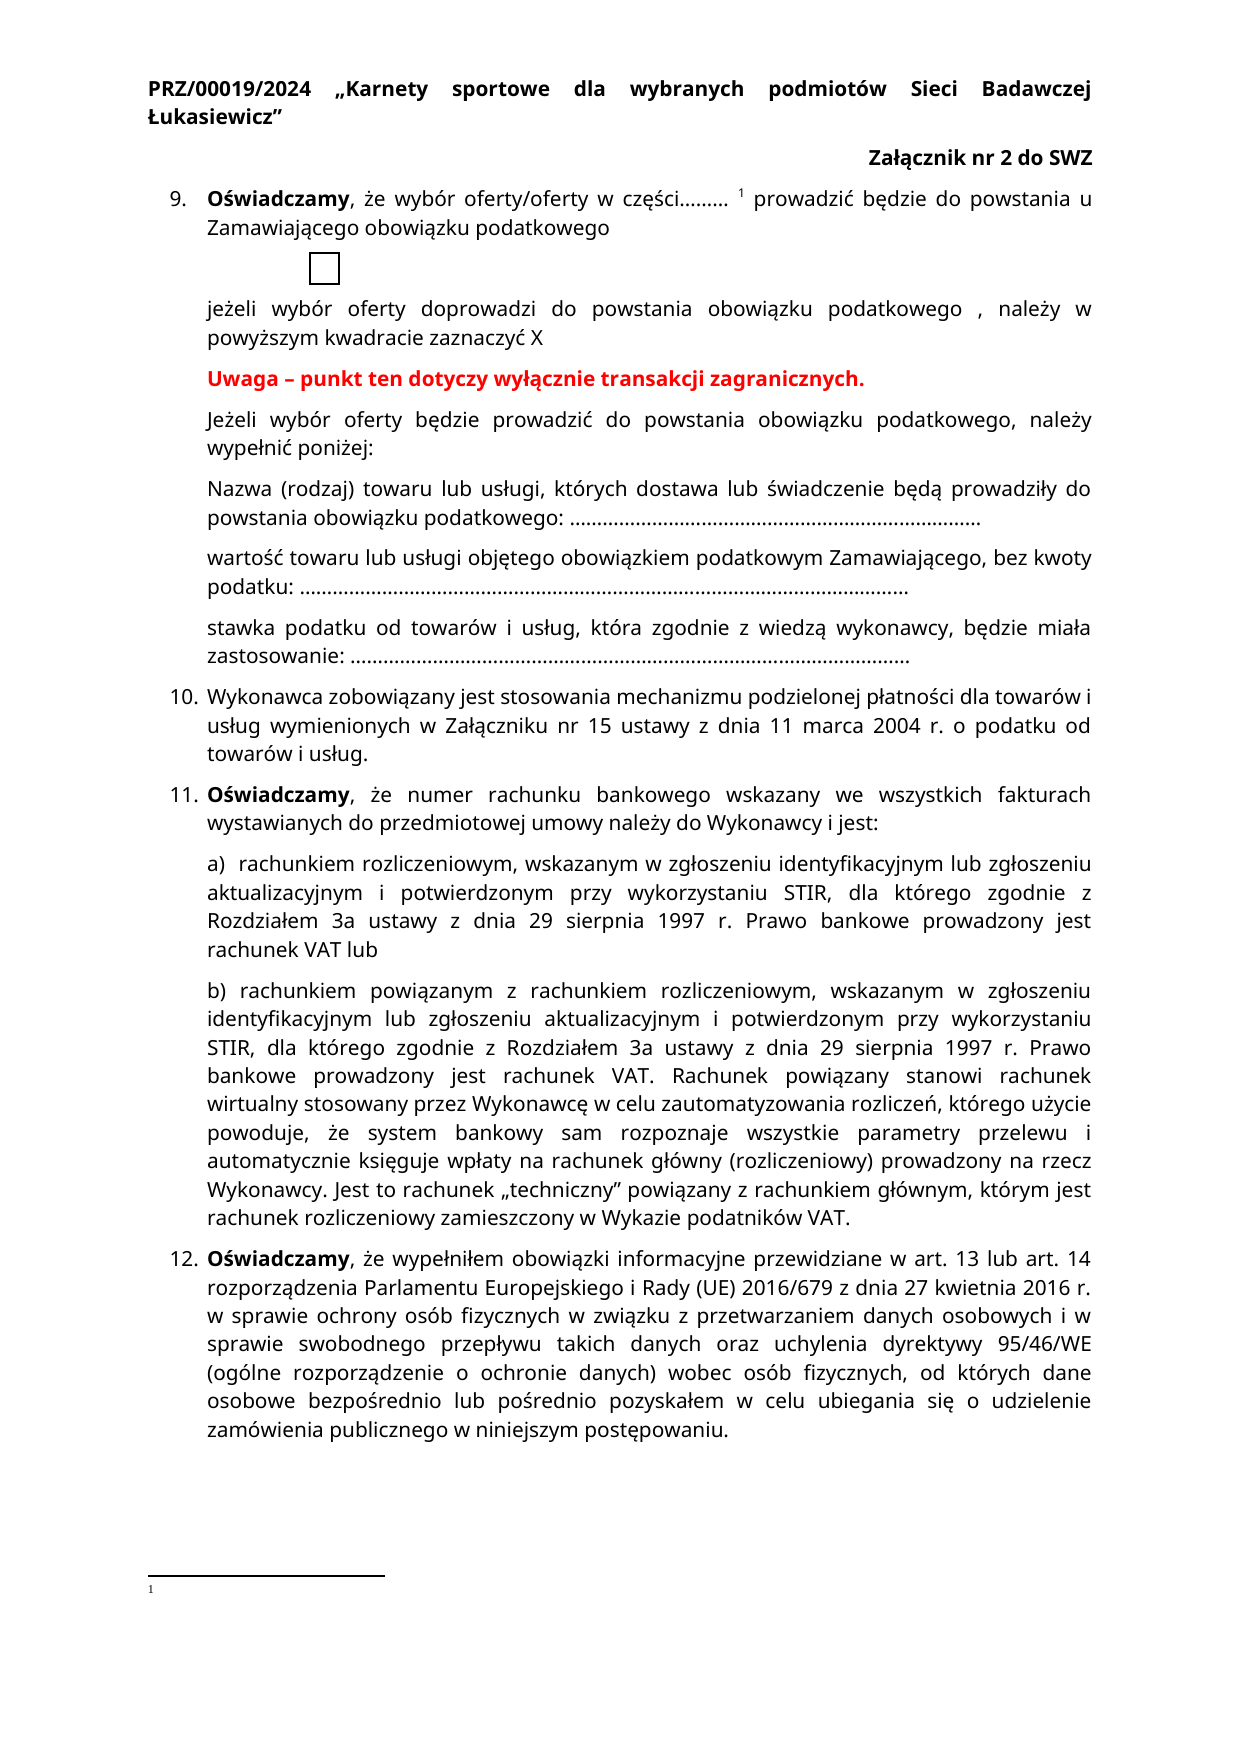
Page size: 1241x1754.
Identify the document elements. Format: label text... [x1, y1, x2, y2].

text stawka podatku od towarów i usług, która zgodnie z wiedzą wykonawcy, będzie miała zastosowanie: ………………………………………………………………………………………… [207, 613, 1092, 670]
list Oświadczamy, że numer rachunku bankowego wskazany we wszystkich fakturach wystawianych do przedmiotowej umowy należy do Wykonawcy i jest: [169, 780, 1092, 837]
text b) rachunkiem powiązanym z rachunkiem rozliczeniowym, wskazanym w zgłoszeniu identyfikacyjnym lub zgłoszeniu aktualizacyjnym i potwierdzonym przy wykorzystaniu STIR, dla którego zgodnie z Rozdziałem 3a ustawy z dnia 29 sierpnia 1997 r. Prawo bankowe prowadzony jest rachunek VAT. Rachunek powiązany stanowi rachunek wirtualny stosowany przez Wykonawcę w celu zautomatyzowania rozliczeń, którego użycie powoduje, że system bankowy sam rozpoznaje wszystkie parametry przelewu i automatycznie księguje wpłaty na rachunek główny (rozliczeniowy) prowadzony na rzecz Wykonawcy. Jest to rachunek „techniczny” powiązany z rachunkiem głównym, którym jest rachunek rozliczeniowy zamieszczony w Wykazie podatników VAT. [207, 976, 1092, 1232]
list Wykonawca zobowiązany jest stosowania mechanizmu podzielonej płatności dla towarów i usług wymienionych w Załączniku nr 15 ustawy z dnia 11 marca 2004 r. o podatku od towarów i usług. [169, 682, 1092, 768]
text Uwaga – punkt ten dotyczy wyłącznie transakcji zagranicznych. [207, 364, 1092, 392]
list Oświadczamy, że wypełniłem obowiązki informacyjne przewidziane w art. 13 lub art. 14 rozporządzenia Parlamentu Europejskiego i Rady (UE) 2016/679 z dnia 27 kwietnia 2016 r. w sprawie ochrony osób fizycznych w związku z przetwarzaniem danych osobowych i w sprawie swobodnego przepływu takich danych oraz uchylenia dyrektywy 95/46/WE (ogólne rozporządzenie o ochronie danych) wobec osób fizycznych, od których dane osobowe bezpośrednio lub pośrednio pozyskałem w celu ubiegania się o udzielenie zamówienia publicznego w niniejszym postępowaniu. [169, 1244, 1092, 1443]
text Jeżeli wybór oferty będzie prowadzić do powstania obowiązku podatkowego, należy wypełnić poniżej: [207, 405, 1092, 462]
text a) rachunkiem rozliczeniowym, wskazanym w zgłoszeniu identyfikacyjnym lub zgłoszeniu aktualizacyjnym i potwierdzonym przy wykorzystaniu STIR, dla którego zgodnie z Rozdziałem 3a ustawy z dnia 29 sierpnia 1997 r. Prawo bankowe prowadzony jest rachunek VAT lub [207, 849, 1092, 963]
text wartość towaru lub usługi objętego obowiązkiem podatkowym Zamawiającego, bez kwoty podatku: ………………………………………………………………………………………………… [207, 543, 1092, 600]
text Nazwa (rodzaj) towaru lub usługi, których dostawa lub świadczenie będą prowadziły do powstania obowiązku podatkowego: ………………………………………………………………… [207, 474, 1092, 531]
list Oświadczamy, że wybór oferty/oferty w części……… prowadzić będzie do powstania u Zamawiającego obowiązku podatkowego [169, 184, 1092, 241]
text jeżeli wybór oferty doprowadzi do powstania obowiązku podatkowego , należy w powyższym kwadracie zaznaczyć X [207, 294, 1092, 351]
